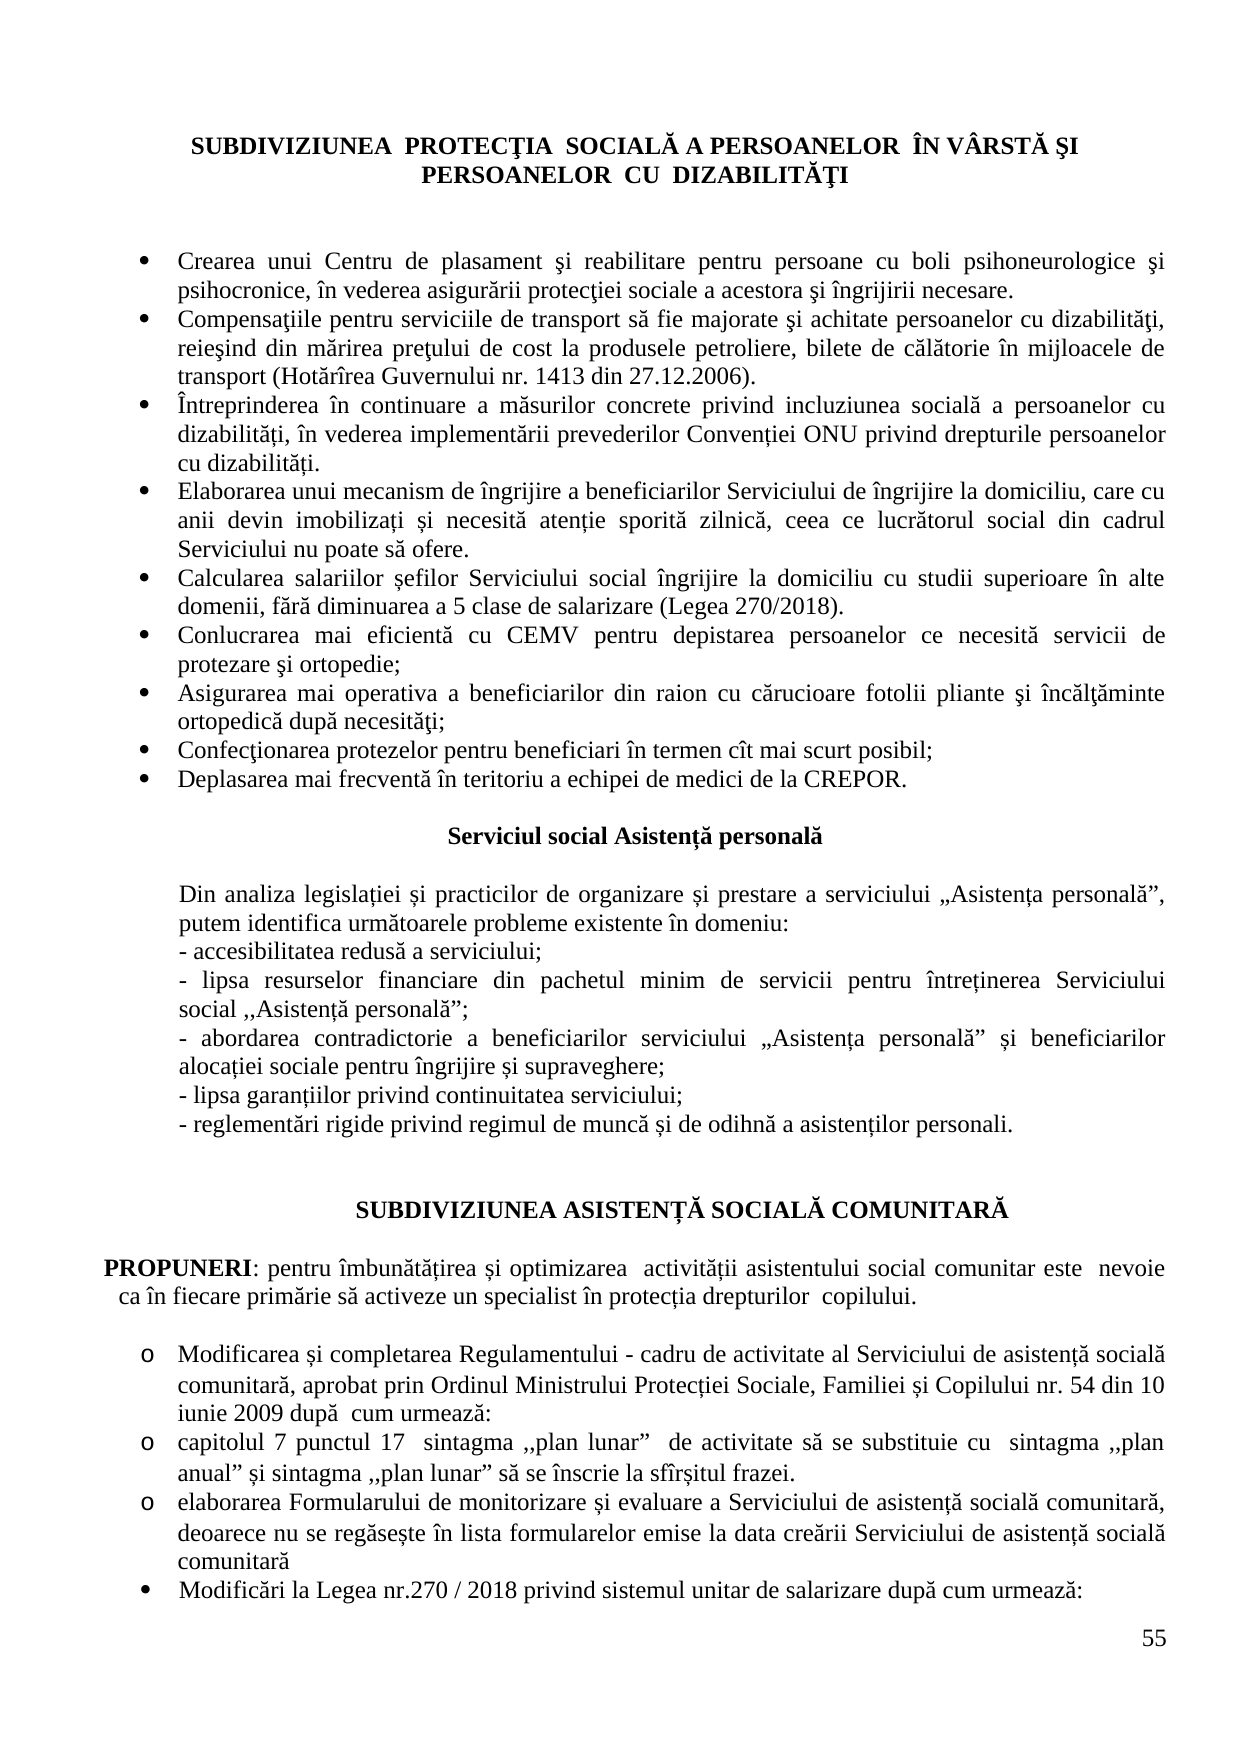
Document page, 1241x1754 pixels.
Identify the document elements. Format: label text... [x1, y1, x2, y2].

list capitolul 7 punctul 17 sintagma ,,plan lunar” de activitate să se substituie cu sintagma ,,plan anual” și sintagma ,,plan lunar” să se înscrie la sfîrșitul frazei. [140, 1427, 1167, 1487]
list Crearea unui Centru de plasament şi reabilitare pentru persoane cu boli psihoneurologice şi psihocronice, în vederea asigurării protecţiei sociale a acestora şi îngrijirii necesare. [140, 246, 1167, 304]
list Deplasarea mai frecventă în teritoriu a echipei de medici de la CREPOR. [140, 764, 1167, 793]
list - abordarea contradictorie a beneficiarilor serviciului „Asistența personală” și beneficiarilor alocației sociale pentru îngrijire și supraveghere; [178, 1023, 1167, 1080]
list Calcularea salariilor șefilor Serviciului social îngrijire la domiciliu cu studii superioare în alte domenii, fără diminuarea a 5 clase de salarizare (Legea 270/2018). [140, 563, 1167, 620]
list Modificări la Legea nr.270 / 2018 privind sistemul unitar de salarizare după cum urmează: [141, 1575, 1167, 1604]
list - lipsa garanțiilor privind continuitatea serviciului; [178, 1080, 1167, 1109]
list Compensaţiile pentru serviciile de transport să fie majorate şi achitate persoanelor cu dizabilităţi, reieşind din mărirea preţului de cost la produsele petroliere, bilete de călătorie în mijloacele de transport (Hotărîrea Guvernului nr. 1413 din 27.12.2006). [140, 304, 1167, 390]
list Confecţionarea protezelor pentru beneficiari în termen cît mai scurt posibil; [140, 735, 1167, 764]
list elaborarea Formularului de monitorizare și evaluare a Serviciului de asistență socială comunitară, deoarece nu se regăsește în lista formularelor emise la data creării Serviciului de asistență socială comunitară [140, 1487, 1167, 1575]
list Elaborarea unui mecanism de îngrijire a beneficiarilor Serviciului de îngrijire la domiciliu, care cu anii devin imobilizați și necesită atenție sporită zilnică, ceea ce lucrătorul social din cadrul Serviciului nu poate să ofere. [140, 476, 1167, 563]
text SUBDIVIZIUNEA PROTECŢIA SOCIALĂ A PERSOANELOR ÎN VÂRSTĂ ŞI PERSOANELOR CU DIZABILITĂŢI [103, 131, 1167, 189]
list - reglementări rigide privind regimul de muncă și de odihnă a asistenților personali. [178, 1109, 1167, 1138]
text SUBDIVIZIUNEA ASISTENȚĂ SOCIALĂ COMUNITARĂ [0, 1195, 1167, 1224]
text Serviciul social Asistență personală [103, 821, 1167, 850]
list Întreprinderea în continuare a măsurilor concrete privind incluziunea socială a persoanelor cu dizabilități, în vederea implementării prevederilor Convenției ONU privind drepturile persoanelor cu dizabilități. [140, 390, 1167, 476]
list Modificarea și completarea Regulamentului - cadru de activitate al Serviciului de asistență socială comunitară, aprobat prin Ordinul Ministrului Protecției Sociale, Familiei și Copilului nr. 54 din 10 iunie 2009 după cum urmează: [140, 1339, 1167, 1427]
list - accesibilitatea redusă a serviciului; [178, 936, 1167, 965]
list Din analiza legislației și practicilor de organizare și prestare a serviciului „Asistența personală”, putem identifica următoarele probleme existente în domeniu: [178, 879, 1167, 936]
text PROPUNERI: pentru îmbunătățirea și optimizarea activității asistentului social comunitar este nevoie ca în fiecare primărie să activeze un specialist în protecția drepturilor copilului. [103, 1253, 1167, 1310]
list Conlucrarea mai eficientă cu CEMV pentru depistarea persoanelor ce necesită servicii de protezare şi ortopedie; [140, 620, 1167, 678]
list Asigurarea mai operativa a beneficiarilor din raion cu cărucioare fotolii pliante şi încălţăminte ortopedică după necesităţi; [140, 678, 1167, 735]
list - lipsa resurselor financiare din pachetul minim de servicii pentru întreținerea Serviciului social ,,Asistență personală”; [178, 965, 1167, 1023]
